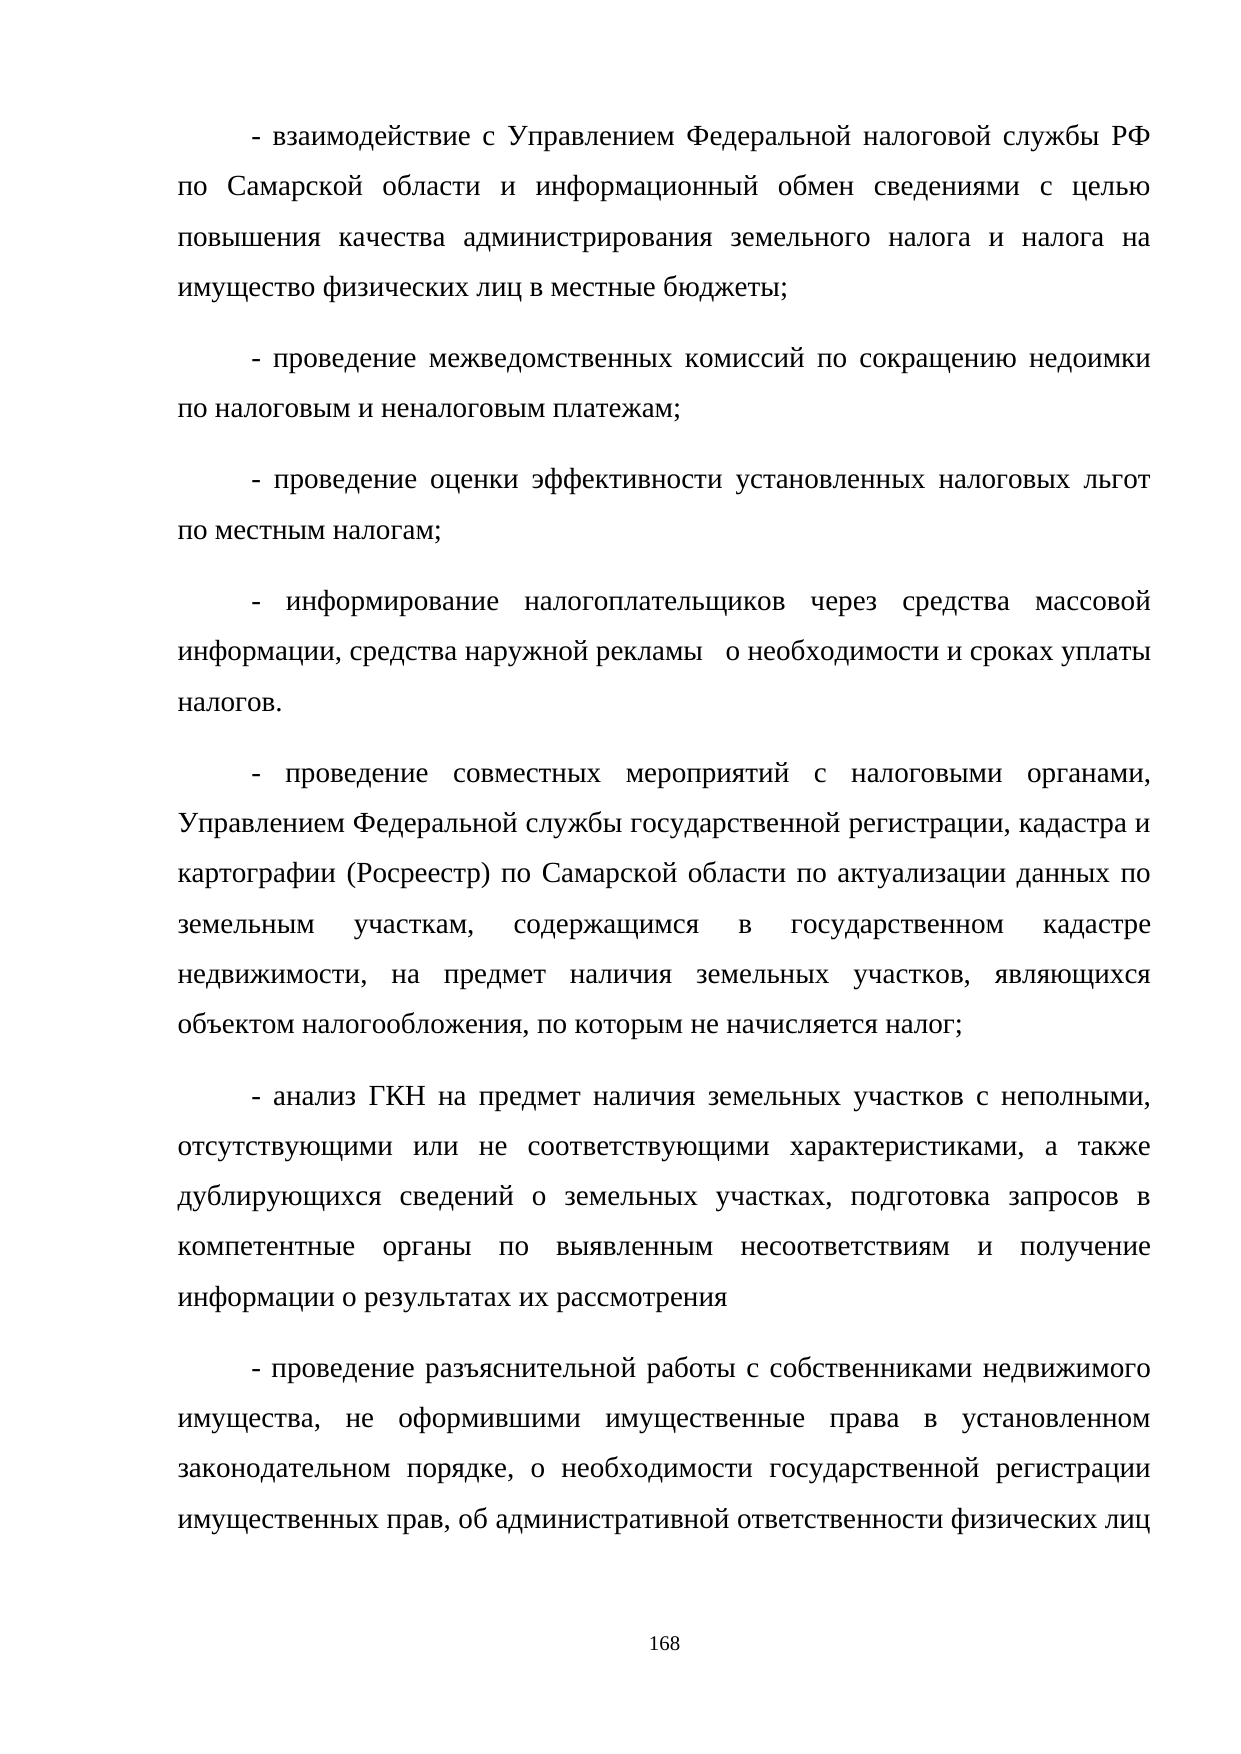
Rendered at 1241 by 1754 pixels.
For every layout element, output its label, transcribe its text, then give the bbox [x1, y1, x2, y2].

text - информирование налогоплательщиков через средства массовой информации, средства наружной рекламы о необходимости и сроках уплаты налогов. [177, 583, 1152, 717]
text - проведение межведомственных комиссий по сокращению недоимки по налоговым и неналоговым платежам; [177, 340, 1152, 424]
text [177, 1350, 1152, 1534]
text - взаимодействие с Управлением Федеральной налоговой службы РФ по Самарской области и информационный обмен сведениями с целью повышения качества администрирования земельного налога и налога на имущество физических лиц в местные бюджеты; [177, 118, 1152, 303]
text - проведение совместных мероприятий с налоговыми органами, Управлением Федеральной службы государственной регистрации, кадастра и картографии (Росреестр) по Самарской области по актуализации данных по земельным участкам, содержащимся в государственном кадастре недвижимости, на предмет наличия земельных участков, являющихся объектом налогообложения, по которым не начисляется налог; [177, 755, 1152, 1040]
text - проведение оценки эффективности установленных налоговых льгот по местным налогам; [177, 462, 1152, 546]
text - анализ ГКН на предмет наличия земельных участков с неполными, отсутствующими или не соответствующими характеристиками, а также дублирующихся сведений о земельных участках, подготовка запросов в компетентные органы по выявленным несоответствиям и получение информации о результатах их рассмотрения [177, 1078, 1152, 1312]
